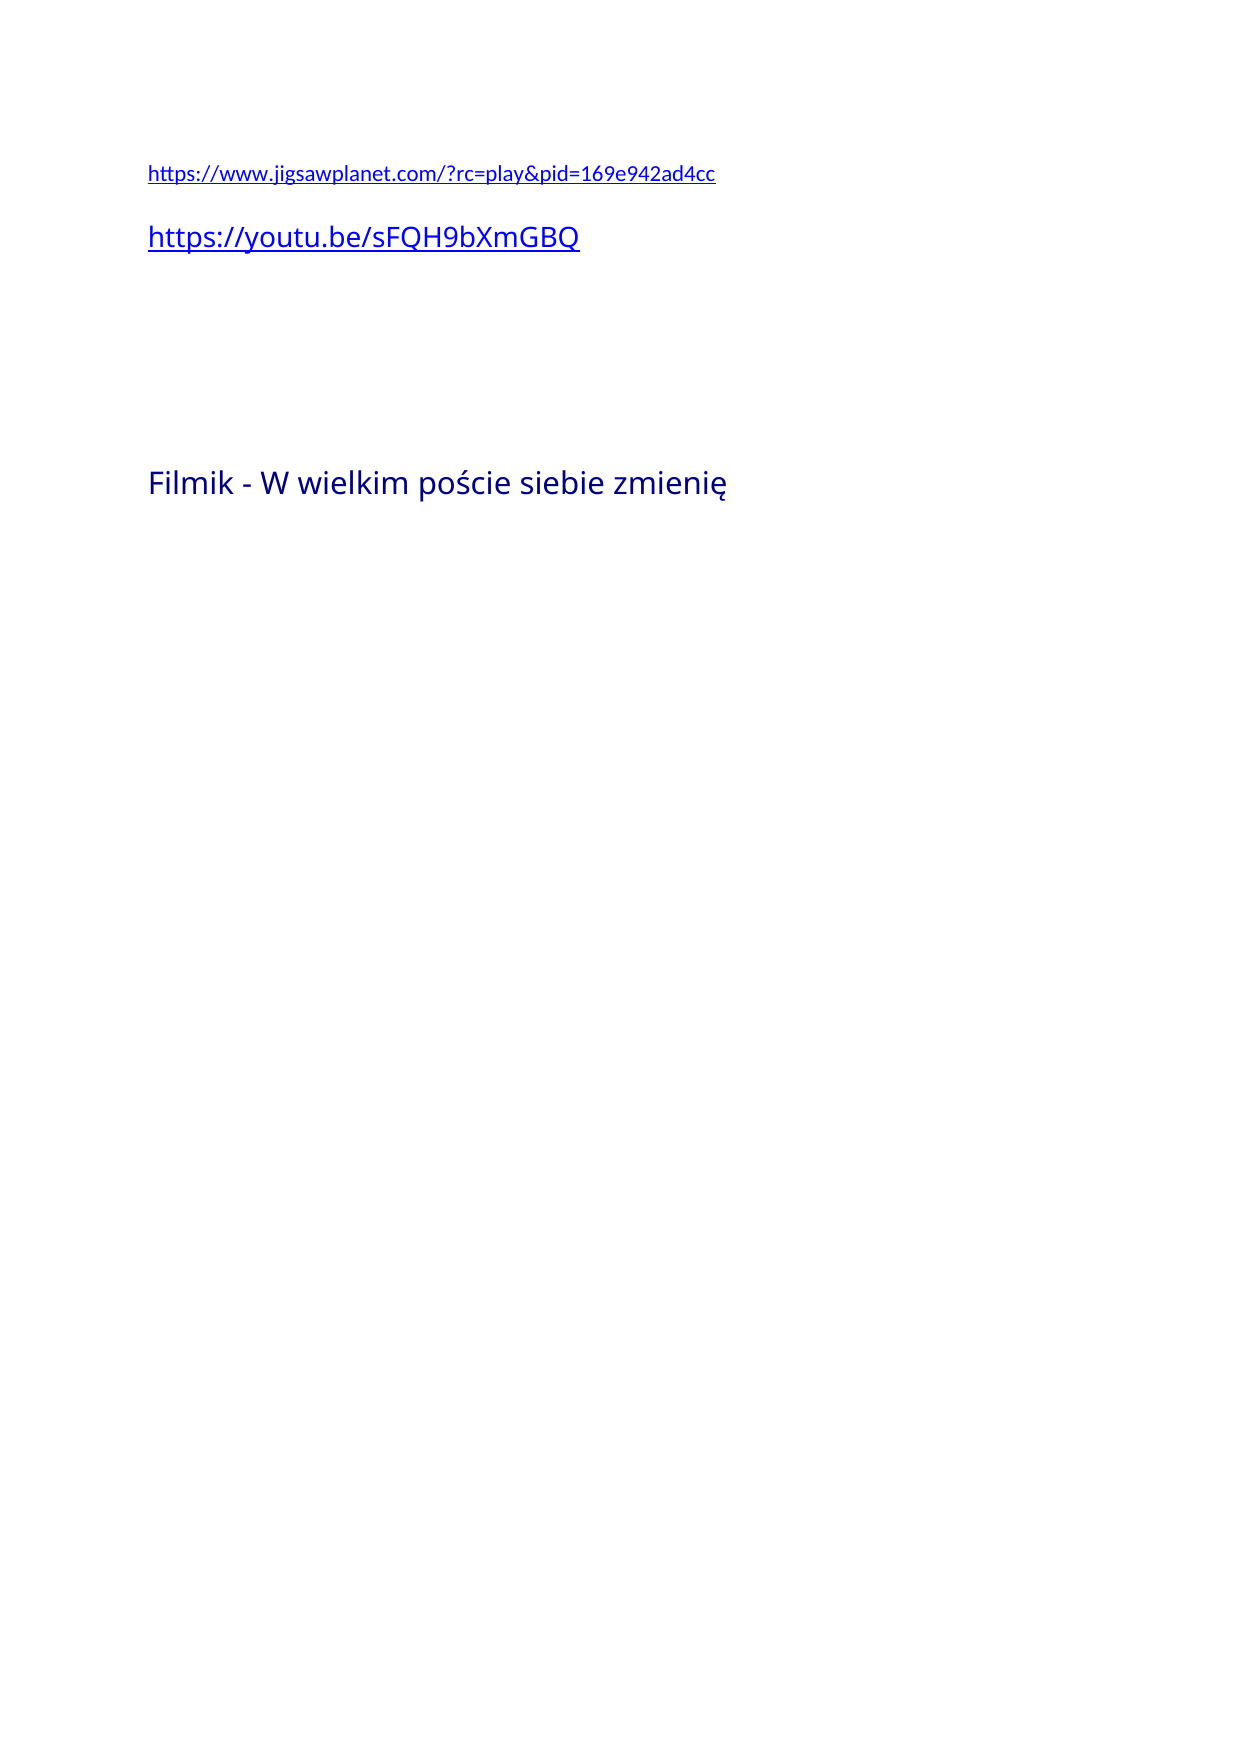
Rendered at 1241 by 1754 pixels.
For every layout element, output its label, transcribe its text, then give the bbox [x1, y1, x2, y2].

text https://youtu.be/sFQH9bXmGBQ [148, 216, 1093, 256]
text https://www.jigsawplanet.com/?rc=play&pid=169e942ad4cc [148, 148, 1093, 187]
text Filmik - W wielkim poście siebie zmienię [148, 461, 1093, 504]
